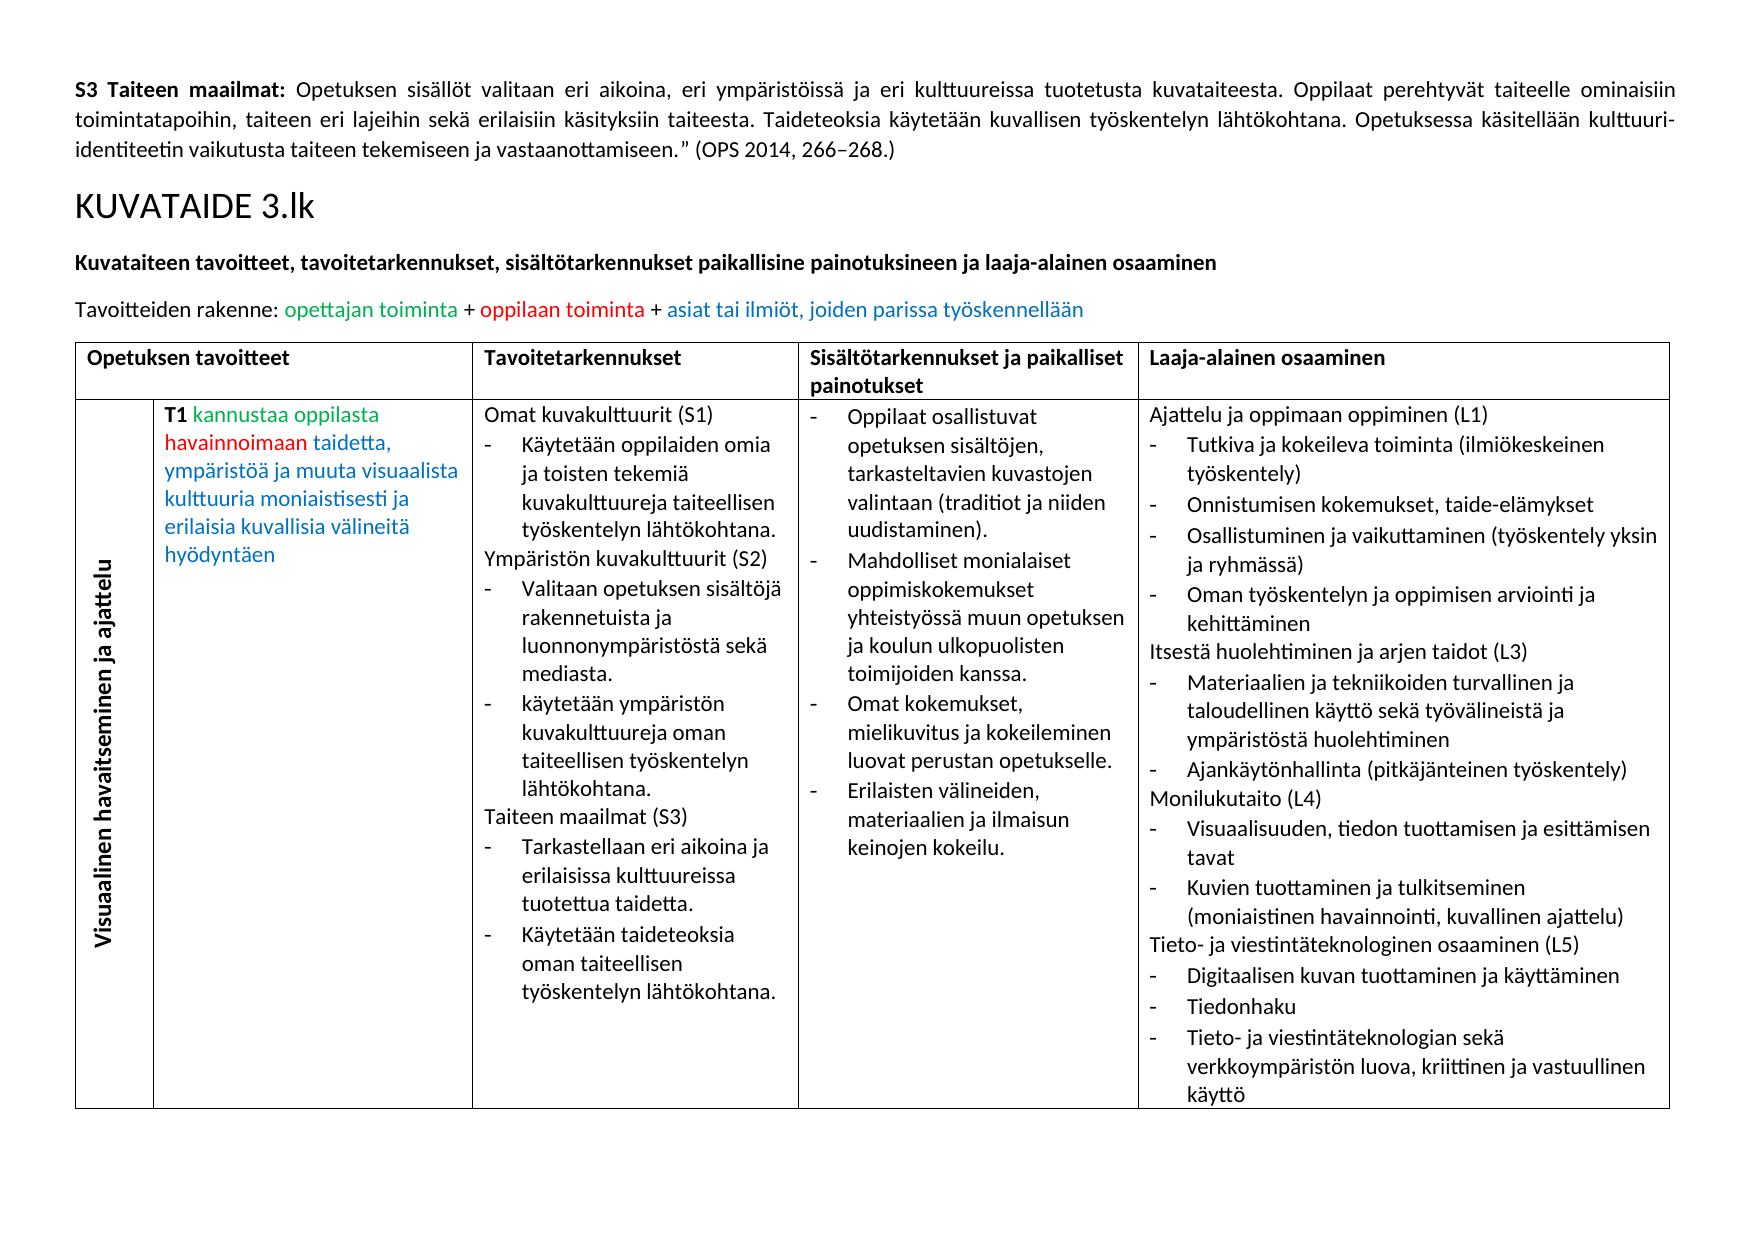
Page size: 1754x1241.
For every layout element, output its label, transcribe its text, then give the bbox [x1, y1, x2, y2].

table_cell Ajattelu ja oppimaan oppiminen (L1) Tutkiva ja kokeileva toiminta (ilmiökeskeinen työskentely) Onnistumisen kokemukset, taide-elämykset Osallistuminen ja vaikuttaminen (työskentely yksin ja ryhmässä) Oman työskentelyn ja oppimisen arviointi ja kehittäminen Itsestä huolehtiminen ja arjen taidot (L3) Materiaalien ja tekniikoiden turvallinen ja taloudellinen käyttö sekä työvälineistä ja ympäristöstä huolehtiminen Ajankäytönhallinta (pitkäjänteinen työskentely) Monilukutaito (L4) Visuaalisuuden, tiedon tuottamisen ja esittämisen tavat Kuvien tuottaminen ja tulkitseminen (moniaistinen havainnointi, kuvallinen ajattelu) Tieto- ja viestintäteknologinen osaaminen (L5) Digitaalisen kuvan tuottaminen ja käyttäminen Tiedonhaku Tieto- ja viestintäteknologian sekä verkkoympäristön luova, kriittinen ja vastuullinen käyttö [1139, 400, 1669, 1108]
table_header Sisältötarkennukset ja paikalliset painotukset [799, 343, 1138, 399]
table_cell T1 kannustaa oppilasta havainnoimaan taidetta, ympäristöä ja muuta visuaalista kulttuuria moniaistisesti ja erilaisia kuvallisia välineitä hyödyntäen [154, 400, 472, 1108]
text Kuvataiteen tavoitteet, tavoitetarkennukset, sisältötarkennukset paikallisine painotuksineen ja laaja-alainen osaaminen [75, 248, 1679, 276]
table_cell Oppilaat osallistuvat opetuksen sisältöjen, tarkasteltavien kuvastojen valintaan (traditiot ja niiden uudistaminen). Mahdolliset monialaiset oppimiskokemukset yhteistyössä muun opetuksen ja koulun ulkopuolisten toimijoiden kanssa. Omat kokemukset, mielikuvitus ja kokeileminen luovat perustan opetukselle. Erilaisten välineiden, materiaalien ja ilmaisun keinojen kokeilu. [799, 400, 1138, 1108]
table_header Opetuksen tavoitteet [76, 343, 472, 399]
table_header Tavoitetarkennukset [473, 343, 798, 399]
text S3 Taiteen maailmat: Opetuksen sisällöt valitaan eri aikoina, eri ympäristöissä ja eri kulttuureissa tuotetusta kuvataiteesta. Oppilaat perehtyvät taiteelle ominaisiin toimintatapoihin, taiteen eri lajeihin sekä erilaisiin käsityksiin taiteesta. Taideteoksia käytetään kuvallisen työskentelyn lähtökohtana. Opetuksessa käsitellään kulttuuri-identiteetin vaikutusta taiteen tekemiseen ja vastaanottamiseen.” (OPS 2014, 266–268.) [75, 75, 1679, 163]
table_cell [76, 400, 153, 1108]
table_header Laaja-alainen osaaminen [1139, 343, 1669, 399]
table_cell Omat kuvakulttuurit (S1) Käytetään oppilaiden omia ja toisten tekemiä kuvakulttuureja taiteellisen työskentelyn lähtökohtana. Ympäristön kuvakulttuurit (S2) Valitaan opetuksen sisältöjä rakennetuista ja luonnonympäristöstä sekä mediasta. käytetään ympäristön kuvakulttuureja oman taiteellisen työskentelyn lähtökohtana. Taiteen maailmat (S3) Tarkastellaan eri aikoina ja erilaisissa kulttuureissa tuotettua taidetta. Käytetään taideteoksia oman taiteellisen työskentelyn lähtökohtana. [473, 400, 798, 1108]
text KUVATAIDE 3.lk [75, 182, 1679, 228]
text Tavoitteiden rakenne: opettajan toiminta + oppilaan toiminta + asiat tai ilmiöt, joiden parissa työskennellään [75, 295, 1679, 323]
